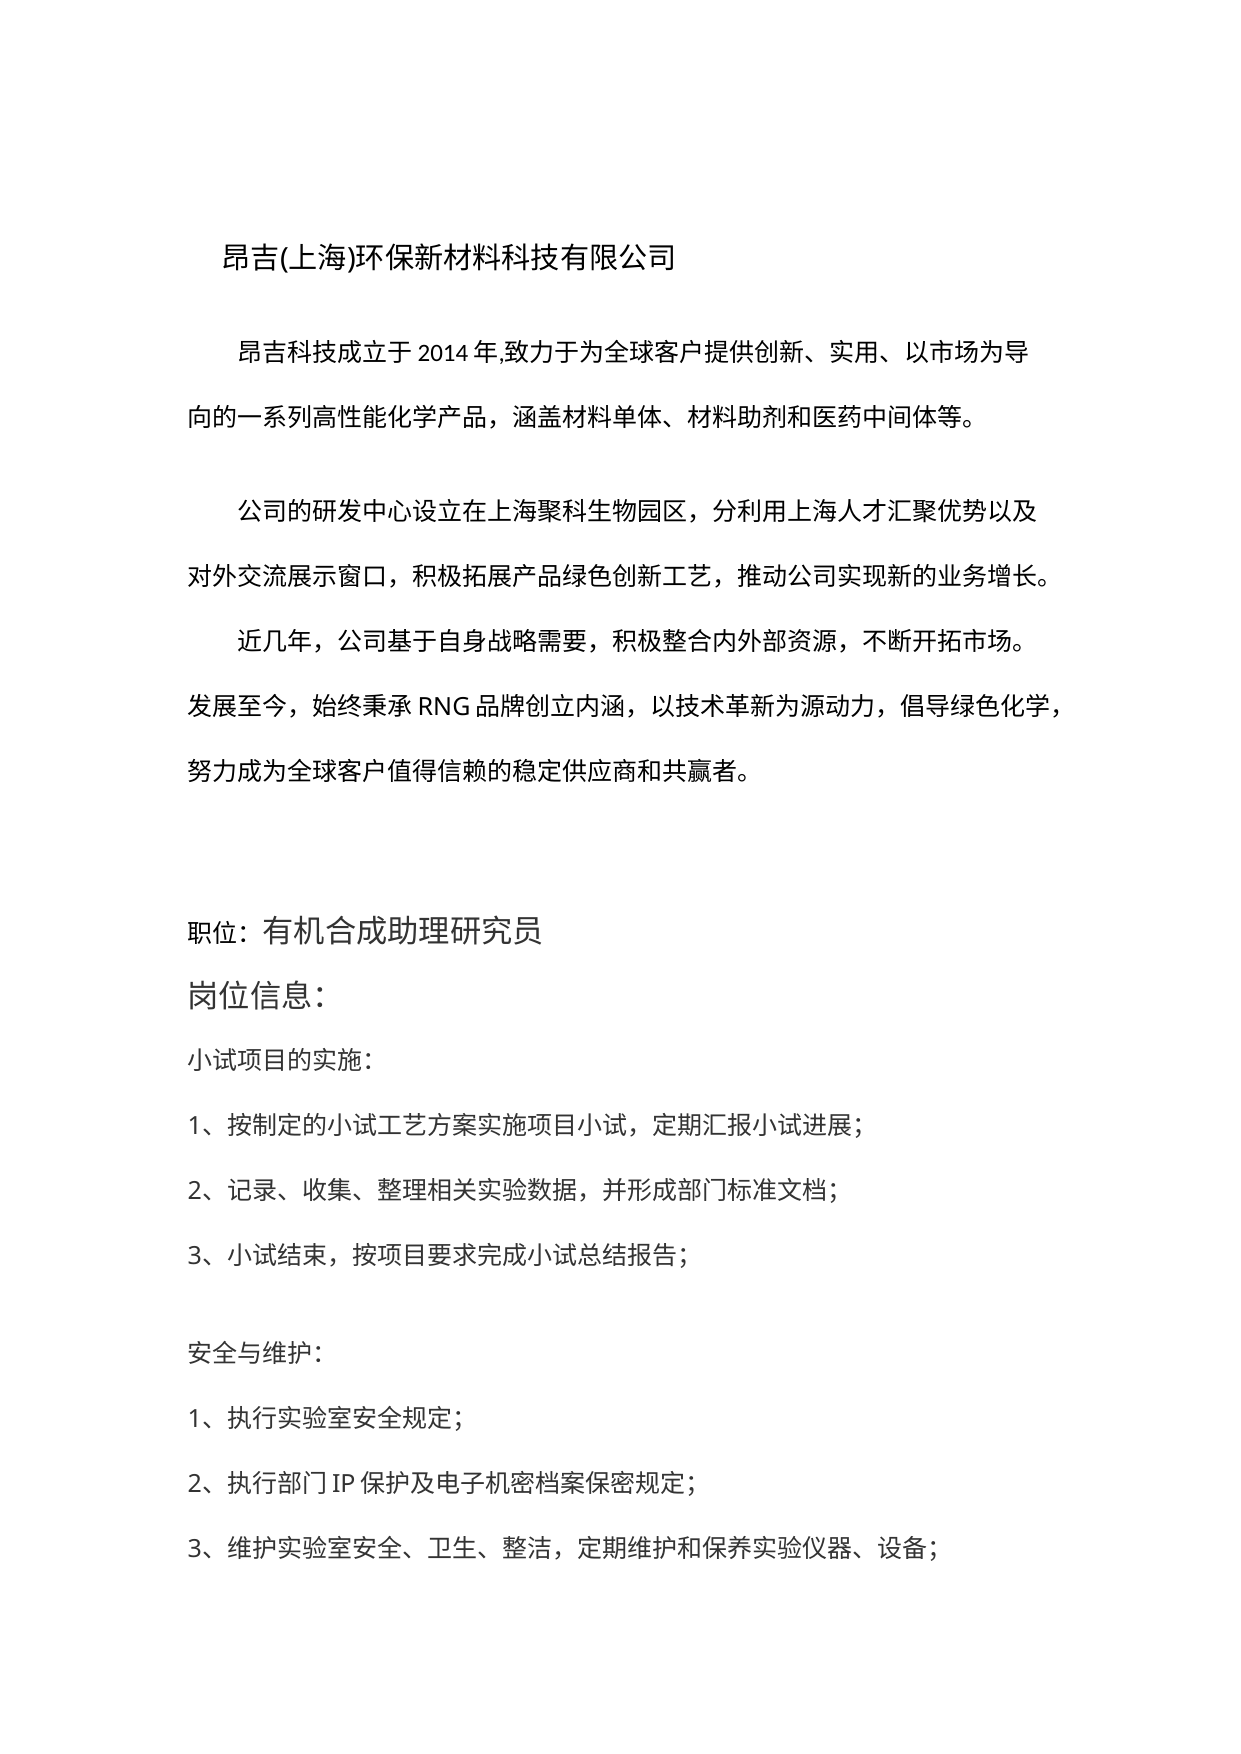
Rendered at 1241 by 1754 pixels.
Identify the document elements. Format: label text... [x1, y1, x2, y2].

text 昂吉科技成立于2014年,致力于为全球客户提供创新、实用、以市场为导向的一系列高性能化学产品，涵盖材料单体、材料助剂和医药中间体等。 [187, 318, 1053, 448]
text 公司的研发中心设立在上海聚科生物园区，分利用上海人才汇聚优势以及对外交流展示窗口，积极拓展产品绿色创新工艺，推动公司实现新的业务增长。 近几年，公司基于自身战略需要，积极整合内外部资源，不断开拓市场。发展至今，始终秉承RNG品牌创立内涵，以技术革新为源动力，倡导绿色化学，努力成为全球客户值得信赖的稳定供应商和共赢者。 [187, 477, 1053, 802]
text 3、维护实验室安全、卫生、整洁，定期维护和保养实验仪器、设备； [187, 1514, 1053, 1579]
text 1、按制定的小试工艺方案实施项目小试，定期汇报小试进展； [187, 1091, 1053, 1156]
text 3、小试结束，按项目要求完成小试总结报告； [187, 1221, 1053, 1286]
text 2、记录、收集、整理相关实验数据，并形成部门标准文档； [187, 1156, 1053, 1221]
text 岗位信息： [187, 961, 1053, 1026]
text 2、执行部门IP保护及电子机密档案保密规定； [187, 1449, 1053, 1514]
text 小试项目的实施： [187, 1026, 1053, 1091]
text 昂吉(上海)环保新材料科技有限公司 [187, 224, 1053, 289]
text 职位：有机合成助理研究员 [187, 896, 1053, 961]
text 1、执行实验室安全规定； [187, 1384, 1053, 1449]
text 安全与维护： [187, 1319, 1053, 1384]
